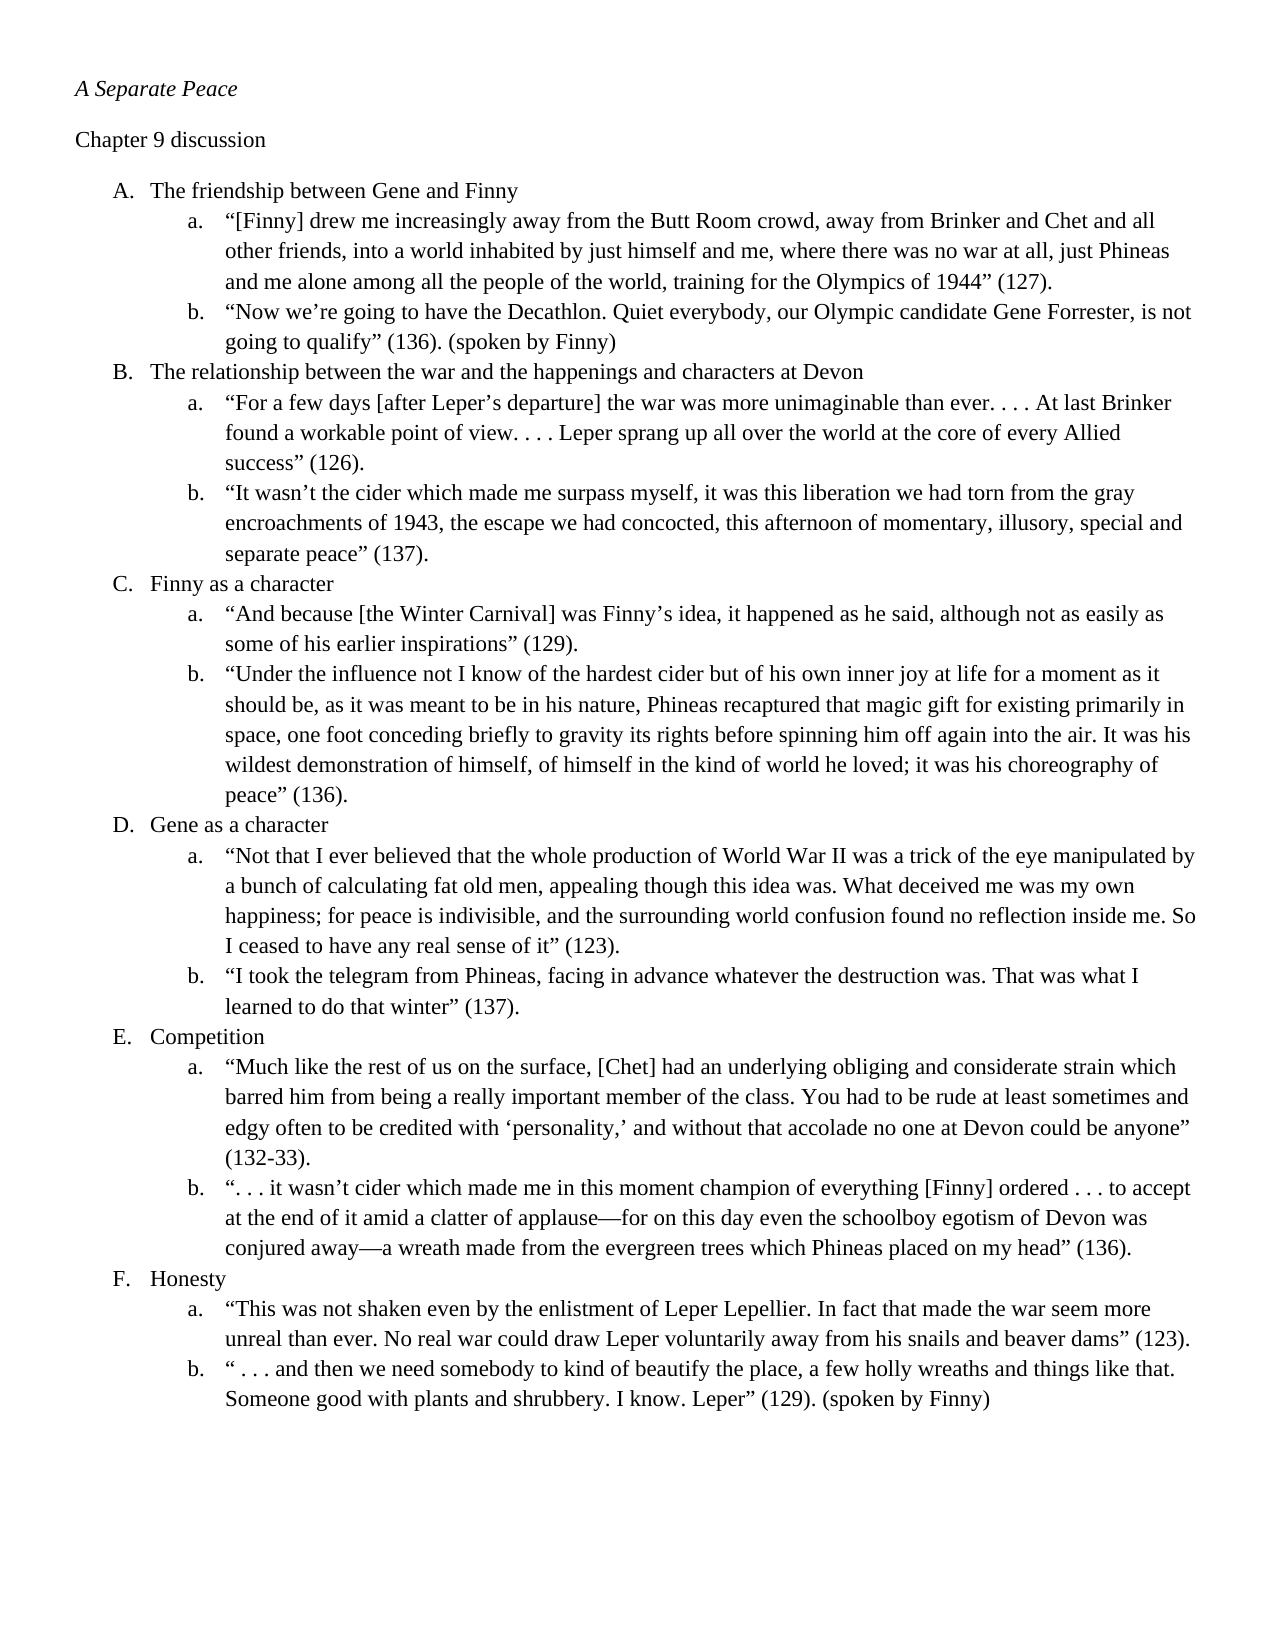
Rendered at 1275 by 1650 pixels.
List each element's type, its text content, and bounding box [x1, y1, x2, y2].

list “I took the telegram from Phineas, facing in advance whatever the destruction was. That was what I learned to do that winter” (137). [187, 962, 1200, 1019]
list Competition [112, 1023, 1200, 1049]
list “Much like the rest of us on the surface, [Chet] had an underlying obliging and considerate strain which barred him from being a really important member of the class. You had to be rude at least sometimes and edgy often to be credited with ‘personality,’ and without that accolade no one at Devon could be anyone” (132-33). [187, 1053, 1200, 1170]
list Gene as a character [112, 811, 1200, 838]
list Finny as a character [112, 570, 1200, 596]
list The friendship between Gene and Finny [112, 177, 1200, 203]
list “Under the influence not I know of the hardest cider but of his own inner joy at life for a moment as it should be, as it was meant to be in his nature, Phineas recaptured that magic gift for existing primarily in space, one foot conceding briefly to gravity its rights before spinning him off again into the air. It was his wildest demonstration of himself, of himself in the kind of world he loved; it was his choreography of peace” (136). [187, 660, 1200, 808]
text Chapter 9 discussion [75, 126, 1200, 152]
list “And because [the Winter Carnival] was Finny’s idea, it happened as he said, although not as easily as some of his earlier inspirations” (129). [187, 600, 1200, 657]
list “Now we’re going to have the Decathlon. Quiet everybody, our Olympic candidate Gene Forrester, is not going to qualify” (136). (spoken by Finny) [187, 298, 1200, 354]
list “For a few days [after Leper’s departure] the war was more unimaginable than ever. . . . At last Brinker found a workable point of view. . . . Leper sprang up all over the world at the core of every Allied success” (126). [187, 388, 1200, 475]
list “. . . it wasn’t cider which made me in this moment champion of everything [Finny] ordered . . . to accept at the end of it amid a clatter of applause—for on this day even the schoolboy egotism of Devon was conjured away—a wreath made from the evergreen trees which Phineas placed on my head” (136). [187, 1174, 1200, 1261]
list “ . . . and then we need somebody to kind of beautify the place, a few holly wreaths and things like that. Someone good with plants and shrubbery. I know. Leper” (129). (spoken by Finny) [187, 1355, 1200, 1412]
list The relationship between the war and the happenings and characters at Devon [112, 358, 1200, 385]
list Honesty [112, 1264, 1200, 1291]
text A Separate Peace [75, 75, 1200, 101]
list “Not that I ever believed that the whole production of World War II was a trick of the eye manipulated by a bunch of calculating fat old men, appealing though this idea was. What deceived me was my own happiness; for peace is indivisible, and the surrounding world confusion found no reflection inside me. So I ceased to have any real sense of it” (123). [187, 842, 1200, 959]
list “This was not shaken even by the enlistment of Leper Lepellier. In fact that made the war seem more unreal than ever. No real war could draw Leper voluntarily away from his snails and beaver dams” (123). [187, 1295, 1200, 1351]
list “[Finny] drew me increasingly away from the Butt Room crowd, away from Brinker and Chet and all other friends, into a world inhabited by just himself and me, where there was no war at all, just Phineas and me alone among all the people of the world, training for the Olympics of 1944” (127). [187, 207, 1200, 294]
list “It wasn’t the cider which made me surpass myself, it was this liberation we had torn from the gray encroachments of 1943, the escape we had concocted, this afternoon of momentary, illusory, special and separate peace” (137). [187, 479, 1200, 566]
